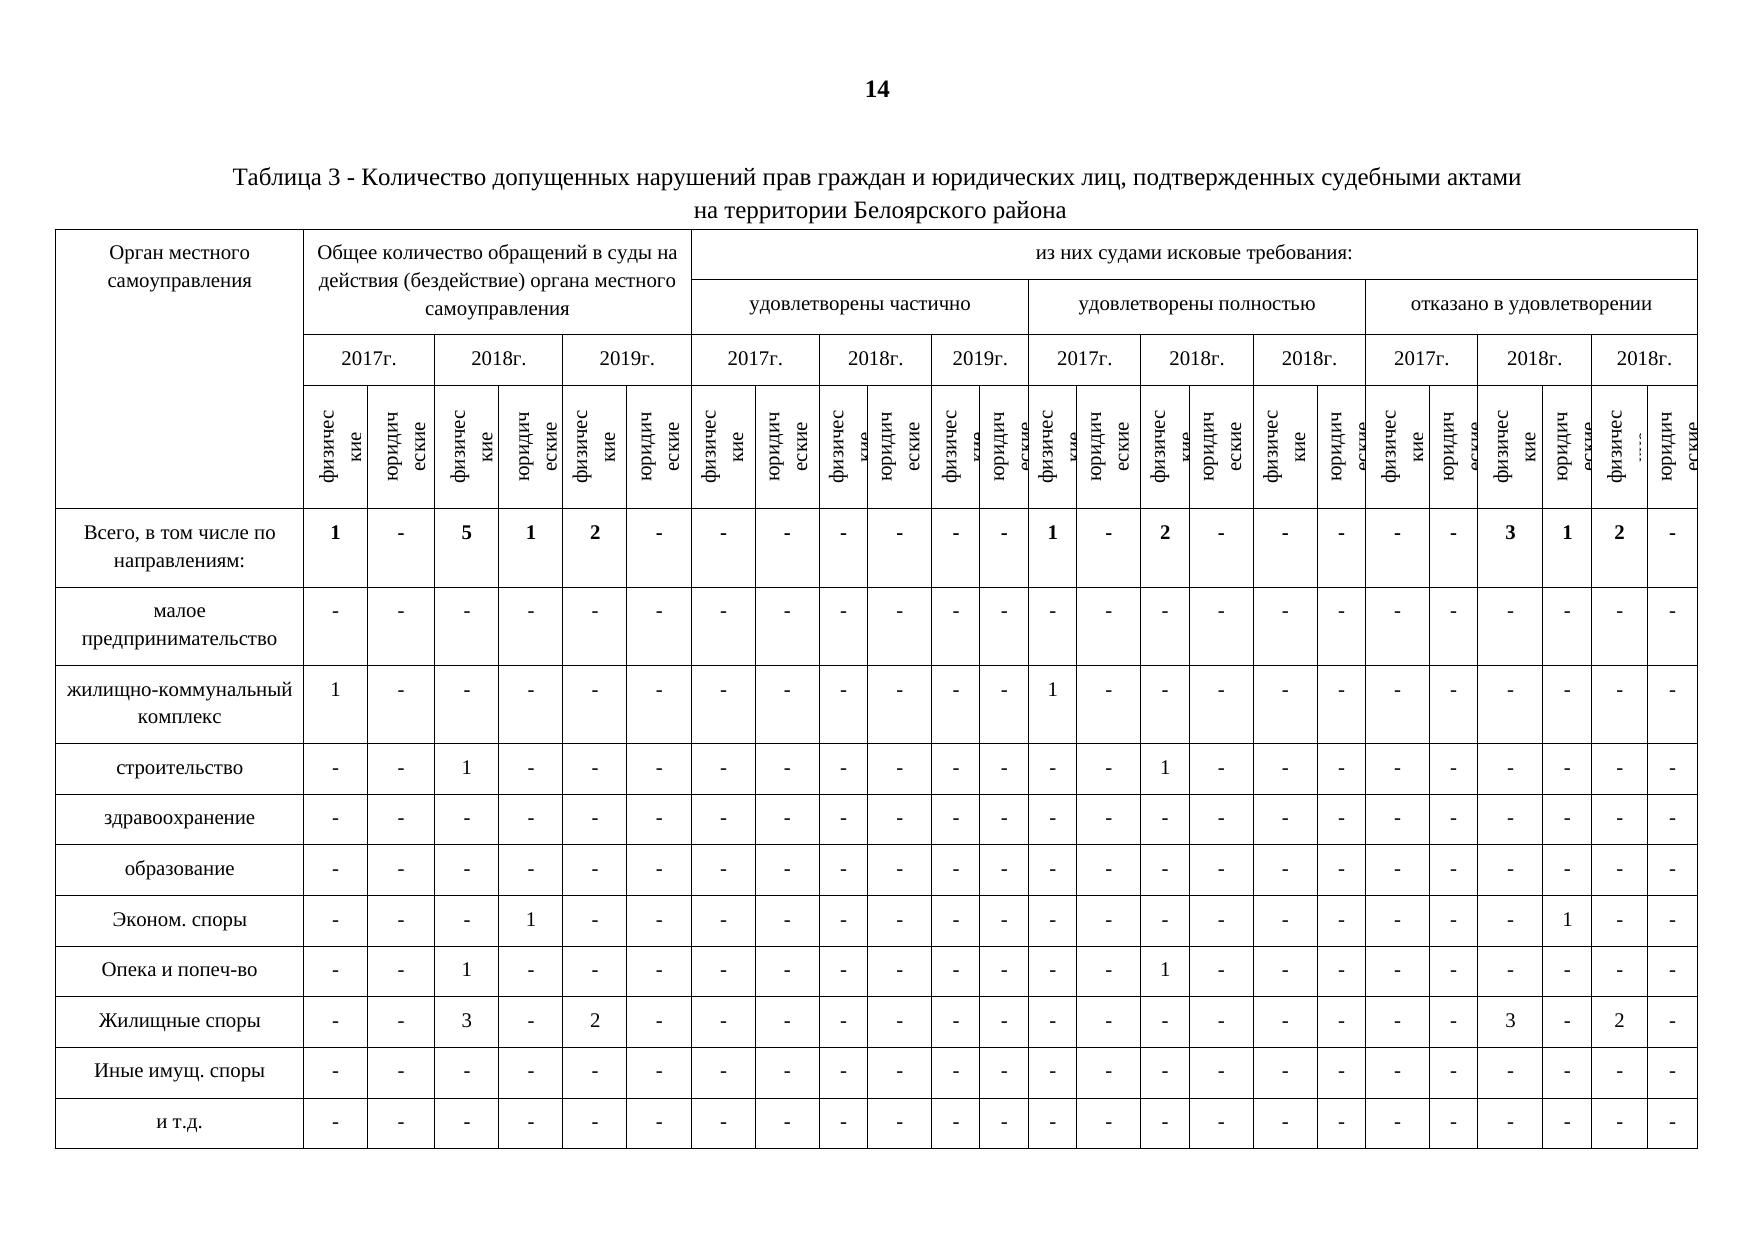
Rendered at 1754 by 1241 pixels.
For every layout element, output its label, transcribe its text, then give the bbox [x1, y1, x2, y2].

table_cell - [499, 997, 562, 1047]
table_cell - [1077, 997, 1140, 1047]
table_cell - [1430, 795, 1477, 844]
table_cell - [820, 1048, 867, 1097]
table_cell 2017г. [1029, 335, 1140, 385]
table_cell - [563, 666, 626, 743]
table_cell - [368, 744, 434, 794]
table_cell - [1077, 1048, 1140, 1097]
table_header из них судами исковые требования: [692, 230, 1697, 279]
table_cell физические лица [304, 386, 367, 508]
table_cell - [1254, 588, 1317, 665]
table_cell малое предпринимательство [56, 588, 303, 665]
table_cell - [1478, 1099, 1542, 1148]
table_cell - [1029, 795, 1076, 844]
table_cell - [980, 947, 1028, 996]
table_cell физические лица [1592, 386, 1647, 508]
table_cell - [868, 896, 931, 946]
table_cell отказано в удовлетворении [1366, 280, 1697, 334]
table_cell - [692, 744, 755, 794]
table_cell - [499, 795, 562, 844]
table_cell - [1648, 997, 1697, 1047]
table_cell - [1077, 509, 1140, 587]
table_cell - [1648, 1099, 1697, 1148]
table_cell - [980, 509, 1028, 587]
table_cell 1 [1141, 947, 1189, 996]
table_cell - [1254, 666, 1317, 743]
table_cell - [932, 845, 979, 895]
table_cell - [1254, 744, 1317, 794]
table_cell - [932, 896, 979, 946]
table_cell 2 [1592, 997, 1647, 1047]
table_cell 1 [1029, 666, 1076, 743]
table_cell - [1029, 845, 1076, 895]
table_cell - [304, 1099, 367, 1148]
table_cell физические лица [563, 386, 626, 508]
table_cell - [1190, 666, 1253, 743]
table_cell - [1190, 997, 1253, 1047]
table_cell - [1254, 896, 1317, 946]
table_cell - [435, 588, 498, 665]
table_cell - [1366, 896, 1429, 946]
table_cell - [1029, 896, 1076, 946]
table_cell - [1648, 588, 1697, 665]
table_cell - [1190, 947, 1253, 996]
table_cell 3 [1478, 997, 1542, 1047]
table_cell 2 [1592, 509, 1647, 587]
table_cell - [499, 947, 562, 996]
table_cell 1 [499, 896, 562, 946]
table_cell - [1077, 845, 1140, 895]
table_cell - [627, 1048, 691, 1097]
table_cell - [368, 1048, 434, 1097]
table_cell 3 [1478, 509, 1542, 587]
table_cell Всего, в том числе по направлениям: [56, 509, 303, 587]
table_cell - [692, 509, 755, 587]
table_cell - [1141, 588, 1189, 665]
table_cell - [1141, 1048, 1189, 1097]
table_cell - [1254, 1099, 1317, 1148]
table_cell юридические лица [627, 386, 691, 508]
table_header Орган местного самоуправления [56, 230, 303, 508]
table_cell - [1648, 509, 1697, 587]
table_cell - [1366, 744, 1429, 794]
table_cell физические лица [932, 386, 979, 508]
table_cell - [1190, 744, 1253, 794]
table_cell - [1029, 744, 1076, 794]
table_cell - [820, 1099, 867, 1148]
table_cell - [868, 509, 931, 587]
table_cell - [1029, 997, 1076, 1047]
table_cell - [627, 795, 691, 844]
table_cell - [1366, 845, 1429, 895]
table_cell физические лица [1029, 386, 1076, 508]
table_cell - [932, 744, 979, 794]
table_cell - [692, 896, 755, 946]
table_cell - [1478, 744, 1542, 794]
table_cell Иные имущ. споры [56, 1048, 303, 1097]
table_cell - [1592, 896, 1647, 946]
table_cell - [368, 509, 434, 587]
table_cell - [1366, 509, 1429, 587]
table_cell - [692, 1099, 755, 1148]
table_cell - [1478, 896, 1542, 946]
table_cell - [499, 845, 562, 895]
table_cell - [1366, 588, 1429, 665]
table_cell - [627, 509, 691, 587]
table_cell - [1430, 744, 1477, 794]
table_cell - [563, 1048, 626, 1097]
table_cell 1 [1029, 509, 1076, 587]
table_cell физические лица [1366, 386, 1429, 508]
table_cell - [820, 947, 867, 996]
table_cell - [304, 744, 367, 794]
table_cell - [563, 1099, 626, 1148]
table_cell 2 [563, 997, 626, 1047]
table_cell - [1318, 509, 1365, 587]
table_cell юридические лица [1077, 386, 1140, 508]
table_cell - [1318, 1099, 1365, 1148]
table_cell - [1318, 896, 1365, 946]
table_cell - [1430, 666, 1477, 743]
table_cell - [820, 588, 867, 665]
table_cell юридические лица [868, 386, 931, 508]
table_cell - [1141, 1099, 1189, 1148]
table_cell юридические лица [1648, 386, 1697, 508]
table_cell - [1478, 795, 1542, 844]
table_cell - [304, 1048, 367, 1097]
table_cell - [1592, 795, 1647, 844]
table_cell 1 [304, 509, 367, 587]
table_cell физические лица [820, 386, 867, 508]
table_cell - [499, 666, 562, 743]
table_cell - [627, 1099, 691, 1148]
table_cell - [499, 744, 562, 794]
table_cell - [1318, 1048, 1365, 1097]
table_cell - [1254, 509, 1317, 587]
table_cell - [1543, 997, 1591, 1047]
table_cell юридические лица [499, 386, 562, 508]
table_cell - [1190, 1048, 1253, 1097]
table_cell - [1254, 997, 1317, 1047]
table_cell - [980, 588, 1028, 665]
table_cell - [692, 666, 755, 743]
table_cell - [692, 588, 755, 665]
table_cell - [868, 997, 931, 1047]
table_cell - [1254, 947, 1317, 996]
table_cell - [1318, 588, 1365, 665]
table_cell физические лица [435, 386, 498, 508]
table_cell - [820, 666, 867, 743]
table_cell - [1254, 1048, 1317, 1097]
table_cell - [1029, 1048, 1076, 1097]
table_cell - [1430, 896, 1477, 946]
table_cell - [1141, 666, 1189, 743]
table_cell - [1318, 795, 1365, 844]
table_cell - [980, 795, 1028, 844]
table_cell - [1254, 795, 1317, 844]
table_cell - [1478, 845, 1542, 895]
table_cell - [980, 1099, 1028, 1148]
table_cell физические лица [1141, 386, 1189, 508]
table_cell - [1543, 744, 1591, 794]
table_cell - [932, 509, 979, 587]
table_cell - [1318, 947, 1365, 996]
table_cell - [932, 1048, 979, 1097]
table_cell - [1077, 947, 1140, 996]
table_cell - [499, 1048, 562, 1097]
table_cell - [304, 997, 367, 1047]
table_cell - [1430, 1099, 1477, 1148]
table_cell юридические лица [1543, 386, 1591, 508]
table_cell - [627, 666, 691, 743]
table_cell - [1366, 795, 1429, 844]
table_cell - [756, 947, 819, 996]
table_cell - [820, 744, 867, 794]
table_cell - [820, 795, 867, 844]
table_cell - [1543, 947, 1591, 996]
table_cell удовлетворены полностью [1029, 280, 1365, 334]
table_cell 2 [1141, 509, 1189, 587]
table_cell - [820, 509, 867, 587]
table_cell - [1592, 845, 1647, 895]
table_cell образование [56, 845, 303, 895]
table_cell - [1141, 997, 1189, 1047]
table_cell - [1141, 896, 1189, 946]
table_cell 1 [1141, 744, 1189, 794]
table_cell - [563, 744, 626, 794]
table_cell - [868, 588, 931, 665]
table_cell - [1430, 588, 1477, 665]
table_cell - [368, 845, 434, 895]
table_cell - [1430, 509, 1477, 587]
table_cell - [868, 744, 931, 794]
table_cell - [820, 845, 867, 895]
table_cell - [932, 588, 979, 665]
table_cell Жилищные споры [56, 997, 303, 1047]
table_cell 2019г. [932, 335, 1028, 385]
table_cell 2019г. [563, 335, 691, 385]
table_cell удовлетворены частично [692, 280, 1028, 334]
table_cell - [1592, 1099, 1647, 1148]
table_cell - [756, 1099, 819, 1148]
table_cell - [1318, 997, 1365, 1047]
table_cell - [1318, 744, 1365, 794]
table_cell - [368, 947, 434, 996]
table_cell - [1077, 666, 1140, 743]
table_cell Эконом. споры [56, 896, 303, 946]
table_cell - [1430, 845, 1477, 895]
table_cell - [435, 666, 498, 743]
table_cell - [1366, 997, 1429, 1047]
table_cell 2017г. [304, 335, 434, 385]
table_cell жилищно-коммунальный комплекс [56, 666, 303, 743]
table_cell - [1366, 947, 1429, 996]
table_cell - [1190, 845, 1253, 895]
table_cell - [868, 947, 931, 996]
table_cell 1 [435, 947, 498, 996]
table_cell - [1543, 845, 1591, 895]
table_cell 2018г. [1141, 335, 1253, 385]
table_cell - [368, 997, 434, 1047]
table_cell - [563, 896, 626, 946]
table_cell - [692, 947, 755, 996]
table_cell - [499, 588, 562, 665]
table_cell - [368, 896, 434, 946]
table_header Общее количество обращений в суды на действия (бездействие) органа местного самоуправления [304, 230, 691, 334]
table_cell юридические лица [1430, 386, 1477, 508]
table_cell - [868, 845, 931, 895]
table_cell - [980, 1048, 1028, 1097]
table_cell - [756, 896, 819, 946]
table_cell - [756, 845, 819, 895]
table_cell - [1478, 947, 1542, 996]
table_cell - [1543, 1048, 1591, 1097]
table_cell - [820, 896, 867, 946]
table_cell - [499, 1099, 562, 1148]
table_cell - [1366, 1048, 1429, 1097]
table_cell - [563, 947, 626, 996]
table_cell - [368, 588, 434, 665]
table_cell - [1190, 896, 1253, 946]
table_cell - [435, 1048, 498, 1097]
table_cell - [1366, 666, 1429, 743]
table_cell 2018г. [1478, 335, 1591, 385]
table_cell - [627, 896, 691, 946]
table_cell - [435, 795, 498, 844]
table_cell - [1592, 947, 1647, 996]
table_cell - [1592, 744, 1647, 794]
table_cell - [1430, 947, 1477, 996]
table_cell - [932, 997, 979, 1047]
table_cell - [1190, 1099, 1253, 1148]
table_cell 1 [1543, 896, 1591, 946]
table_cell - [692, 795, 755, 844]
table_cell - [1190, 509, 1253, 587]
table_cell юридические лица [756, 386, 819, 508]
table_cell - [1648, 896, 1697, 946]
table_cell - [368, 1099, 434, 1148]
table_cell - [304, 845, 367, 895]
text Таблица 3 - Количество допущенных нарушений прав граждан и юридических лиц, подтвержденных судебными актами [56, 162, 1698, 191]
table_cell - [932, 666, 979, 743]
table_cell - [980, 845, 1028, 895]
table_cell - [756, 509, 819, 587]
table_cell - [1592, 666, 1647, 743]
table_cell - [1478, 1048, 1542, 1097]
table_cell - [980, 666, 1028, 743]
table_cell - [756, 1048, 819, 1097]
table_cell - [980, 744, 1028, 794]
table_cell 2018г. [1254, 335, 1365, 385]
table_cell - [1029, 947, 1076, 996]
table_cell - [435, 845, 498, 895]
table_cell - [868, 795, 931, 844]
table_cell - [1366, 1099, 1429, 1148]
table_cell - [1543, 588, 1591, 665]
table_cell - [1318, 845, 1365, 895]
table_cell 3 [435, 997, 498, 1047]
table_cell - [1543, 1099, 1591, 1148]
table_cell - [1077, 795, 1140, 844]
table_cell - [1648, 795, 1697, 844]
table_cell 2018г. [435, 335, 562, 385]
table_cell юридические лица [368, 386, 434, 508]
table_cell - [980, 997, 1028, 1047]
table_cell 2017г. [692, 335, 819, 385]
table_cell физические лица [1254, 386, 1317, 508]
table_cell - [304, 588, 367, 665]
table_cell - [1190, 588, 1253, 665]
table_cell - [1478, 666, 1542, 743]
table_cell - [932, 795, 979, 844]
table_cell - [1141, 795, 1189, 844]
table_cell 2 [563, 509, 626, 587]
table_cell - [435, 1099, 498, 1148]
table_cell - [868, 666, 931, 743]
table_cell - [756, 997, 819, 1047]
table_cell - [1077, 896, 1140, 946]
table_cell - [368, 795, 434, 844]
table_cell - [1430, 997, 1477, 1047]
table_cell - [304, 947, 367, 996]
table_cell - [304, 795, 367, 844]
table_cell - [1648, 947, 1697, 996]
table_cell - [563, 795, 626, 844]
table_cell 1 [499, 509, 562, 587]
table_cell Опека и попеч-во [56, 947, 303, 996]
table_cell 2017г. [1366, 335, 1477, 385]
table_cell - [563, 845, 626, 895]
table_cell здравоохранение [56, 795, 303, 844]
table_cell - [627, 744, 691, 794]
table_cell - [692, 997, 755, 1047]
table_cell - [1648, 666, 1697, 743]
table_cell - [1592, 588, 1647, 665]
table_cell - [1077, 1099, 1140, 1148]
table_cell - [368, 666, 434, 743]
table_cell - [1077, 588, 1140, 665]
table_cell 2018г. [1592, 335, 1697, 385]
table_cell - [1318, 666, 1365, 743]
table_cell - [932, 947, 979, 996]
table_cell - [1543, 795, 1591, 844]
table_cell - [1029, 1099, 1076, 1148]
table_cell - [1141, 845, 1189, 895]
table_cell - [1430, 1048, 1477, 1097]
table_cell - [756, 666, 819, 743]
table_cell - [820, 997, 867, 1047]
table_cell и т.д. [56, 1099, 303, 1148]
table_cell - [627, 588, 691, 665]
table_cell - [868, 1099, 931, 1148]
table_cell - [563, 588, 626, 665]
table_cell 1 [304, 666, 367, 743]
table_cell 1 [435, 744, 498, 794]
text на территории Белоярского района [56, 196, 1698, 224]
table_cell - [756, 588, 819, 665]
table_cell - [435, 896, 498, 946]
table_cell 5 [435, 509, 498, 587]
table_cell - [627, 997, 691, 1047]
table_cell - [980, 896, 1028, 946]
table_cell - [1029, 588, 1076, 665]
table_cell - [1592, 1048, 1647, 1097]
table_cell - [692, 1048, 755, 1097]
table_cell - [1648, 744, 1697, 794]
table_cell юридические лица [1318, 386, 1365, 508]
table_cell - [756, 744, 819, 794]
table_cell - [868, 1048, 931, 1097]
table_cell - [1648, 845, 1697, 895]
table_cell - [1254, 845, 1317, 895]
table_cell - [627, 845, 691, 895]
table_cell юридические лица [1190, 386, 1253, 508]
table_cell - [756, 795, 819, 844]
table_cell - [1478, 588, 1542, 665]
table_cell физические лица [1478, 386, 1542, 508]
table_cell - [1543, 666, 1591, 743]
table_cell - [627, 947, 691, 996]
table_cell 1 [1543, 509, 1591, 587]
table_cell 2018г. [820, 335, 931, 385]
table_cell юридические лица [980, 386, 1028, 508]
table_cell строительство [56, 744, 303, 794]
table_cell - [304, 896, 367, 946]
table_cell - [1077, 744, 1140, 794]
table_cell - [1190, 795, 1253, 844]
table_cell - [1648, 1048, 1697, 1097]
table_cell - [692, 845, 755, 895]
table_cell - [932, 1099, 979, 1148]
table_cell физические лица [692, 386, 755, 508]
